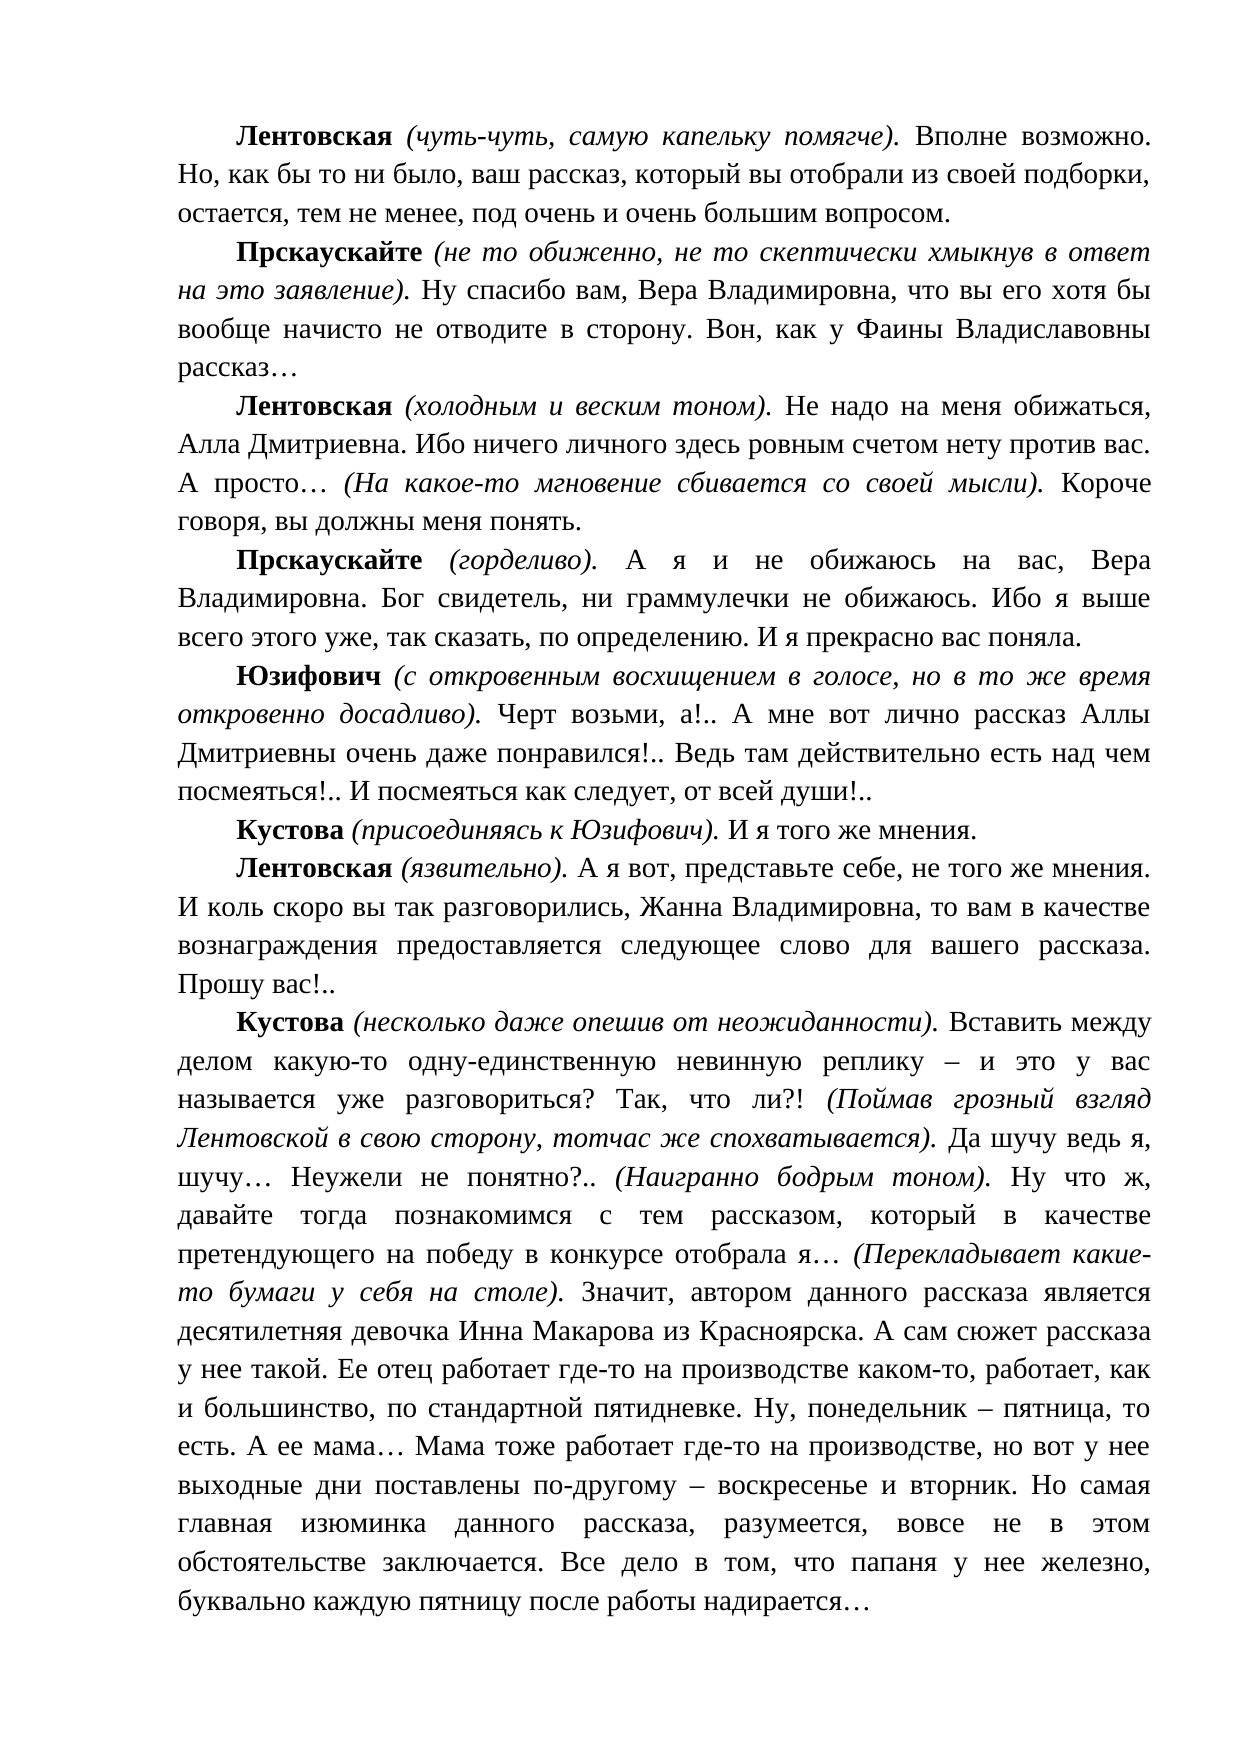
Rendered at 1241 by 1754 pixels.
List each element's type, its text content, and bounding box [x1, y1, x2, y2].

text Кустова (несколько даже опешив от неожиданности). Вставить между делом какую-то одну-единственную невинную реплику – и это у вас называется уже разговориться? Так, что ли?! (Поймав грозный взгляд Лентовской в свою сторону, тотчас же спохватывается). Да шучу ведь я, шучу… Неужели не понятно?.. (Наигранно бодрым тоном). Ну что ж, давайте тогда познакомимся с тем рассказом, который в качестве претендующего на победу в конкурсе отобрала я… (Перекладывает какие-то бумаги у себя на столе). Значит, автором данного рассказа является десятилетняя девочка Инна Макарова из Красноярска. А сам сюжет рассказа у нее такой. Ее отец работает где-то на производстве каком-то, работает, как и большинство, по стандартной пятидневке. Ну, понедельник – пятница, то есть. А ее мама… Мама тоже работает где-то на производстве, но вот у нее выходные дни поставлены по-другому – воскресенье и вторник. Но самая главная изюминка данного рассказа, разумеется, вовсе не в этом обстоятельстве заключается. Все дело в том, что папаня у нее железно, буквально каждую пятницу после работы надирается… [177, 1004, 1152, 1616]
text Лентовская (чуть-чуть, самую капельку помягче). Вполне возможно. Но, как бы то ни было, ваш рассказ, который вы отобрали из своей подборки, остается, тем не менее, под очень и очень большим вопросом. [177, 118, 1152, 229]
text Прскаускайте (не то обиженно, не то скептически хмыкнув в ответ на это заявление). Ну спасибо вам, Вера Владимировна, что вы его хотя бы вообще начисто не отводите в сторону. Вон, как у Фаины Владиславовны рассказ… [177, 234, 1152, 383]
text Прскаускайте (горделиво). А я и не обижаюсь на вас, Вера Владимировна. Бог свидетель, ни граммулечки не обижаюсь. Ибо я выше всего этого уже, так сказать, по определению. И я прекрасно вас поняла. [177, 542, 1152, 653]
text Юзифович (с откровенным восхищением в голосе, но в то же время откровенно досадливо). Черт возьми, а!.. А мне вот лично рассказ Аллы Дмитриевны очень даже понравился!.. Ведь там действительно есть над чем посмеяться!.. И посмеяться как следует, от всей души!.. [177, 658, 1152, 807]
text Лентовская (холодным и веским тоном). Не надо на меня обижаться, Алла Дмитриевна. Ибо ничего личного здесь ровным счетом нету против вас. А просто… (На какое-то мгновение сбивается со своей мысли). Короче говоря, вы должны меня понять. [177, 388, 1152, 537]
text Лентовская (язвительно). А я вот, представьте себе, не того же мнения. И коль скоро вы так разговорились, Жанна Владимировна, то вам в качестве вознаграждения предоставляется следующее слово для вашего рассказа. Прошу вас!.. [177, 850, 1152, 999]
text Кустова (присоединяясь к Юзифович). И я того же мнения. [177, 812, 1152, 845]
